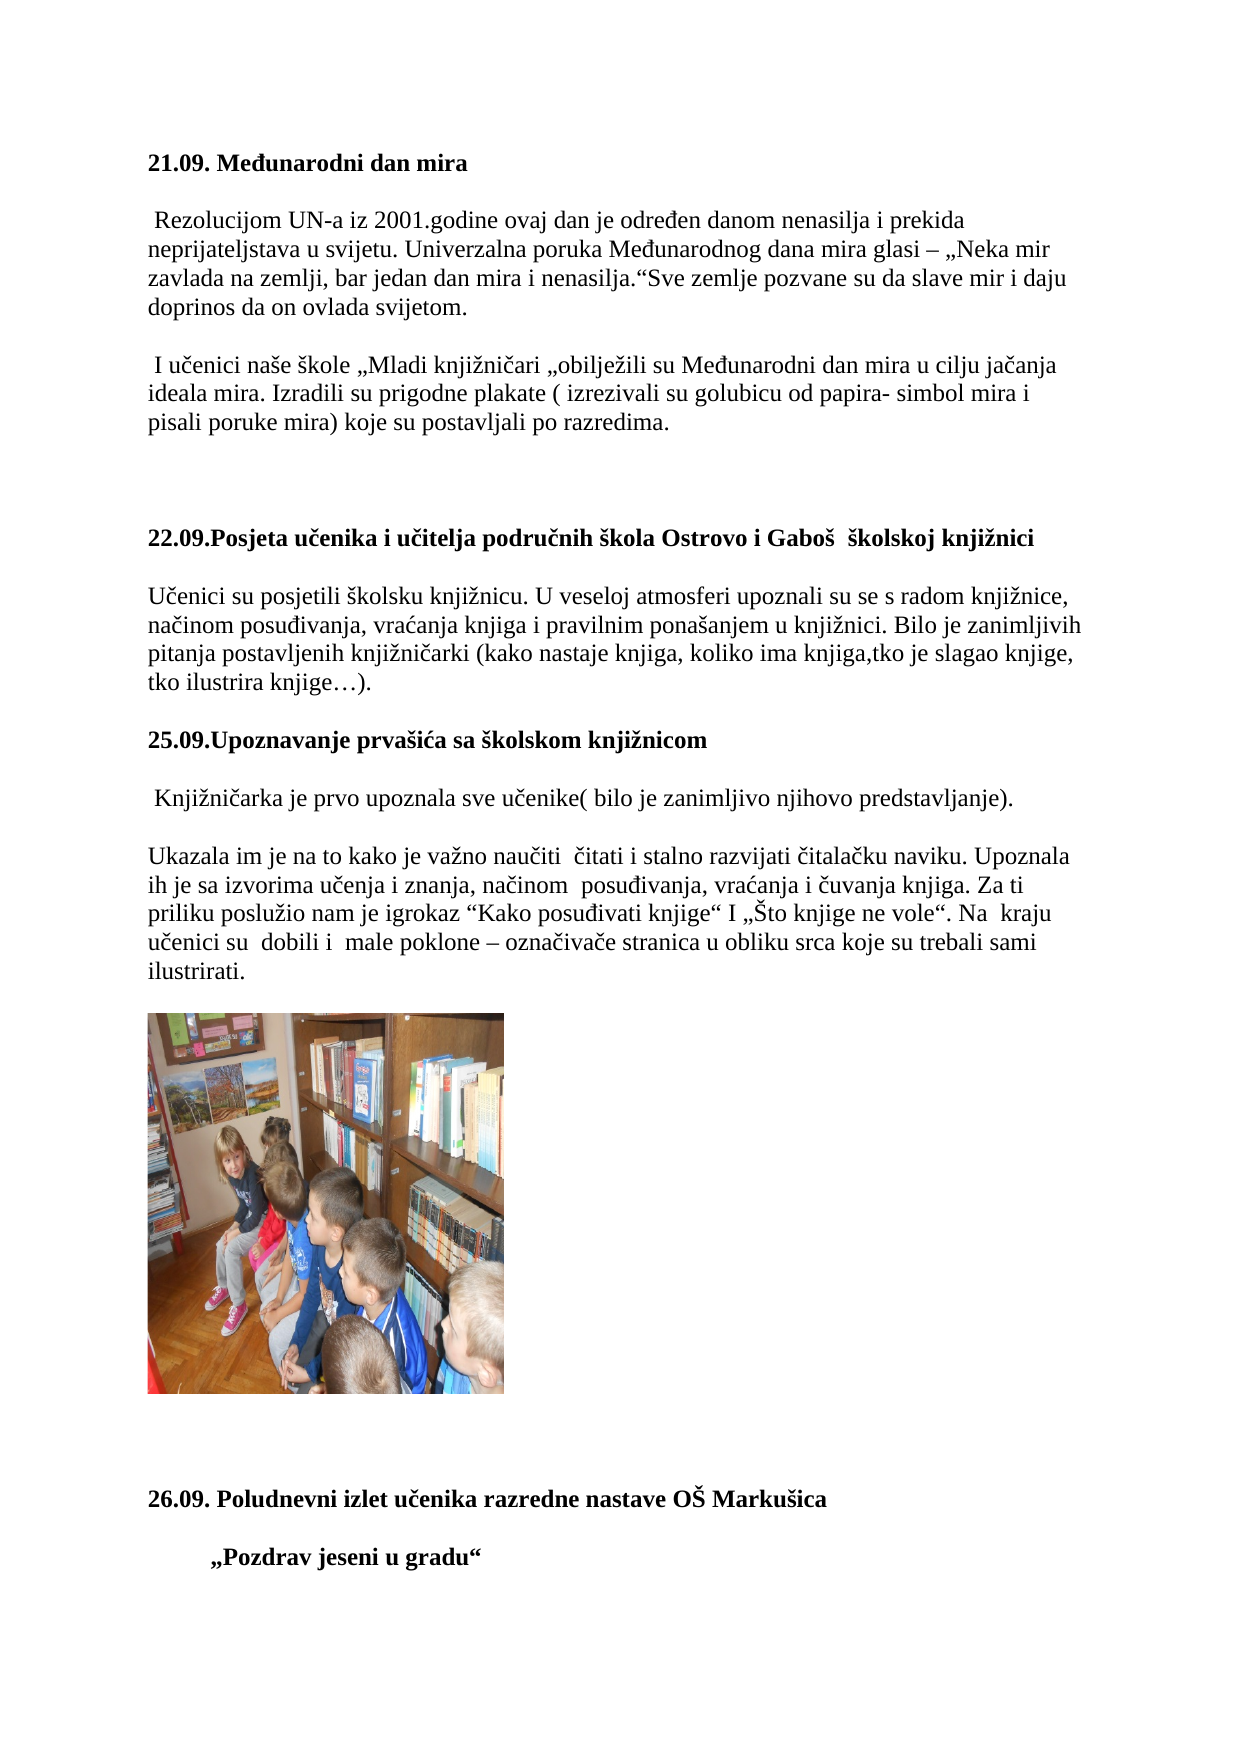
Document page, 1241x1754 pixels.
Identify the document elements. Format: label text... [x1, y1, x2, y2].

text Knjižničarka je prvo upoznala sve učenike( bilo je zanimljivo njihovo predstavljanje). [148, 783, 1093, 812]
text 21.09. Međunarodni dan mira [148, 148, 1093, 176]
text I učenici naše škole „Mladi knjižničari „obilježili su Međunarodni dan mira u cilju jačanja ideala mira. Izradili su prigodne plakate ( izrezivali su golubicu od papira- simbol mira i pisali poruke mira) koje su postavljali po razredima. [148, 350, 1093, 436]
text 26.09. Poludnevni izlet učenika razredne nastave OŠ Markušica [148, 1484, 1093, 1513]
text „Pozdrav jeseni u gradu“ [148, 1542, 1093, 1571]
text Učenici su posjetili školsku knjižnicu. U veseloj atmosferi upoznali su se s radom knjižnice, načinom posuđivanja, vraćanja knjiga i pravilnim ponašanjem u knjižnici. Bilo je zanimljivih pitanja postavljenih knjižničarki (kako nastaje knjiga, koliko ima knjiga,tko je slagao knjige, tko ilustrira knjige…). [148, 581, 1093, 696]
text Rezolucijom UN-a iz 2001.godine ovaj dan je određen danom nenasilja i prekida neprijateljstava u svijetu. Univerzalna poruka Međunarodnog dana mira glasi – „Neka mir zavlada na zemlji, bar jedan dan mira i nenasilja.“Sve zemlje pozvane su da slave mir i daju doprinos da on ovlada svijetom. [148, 206, 1093, 321]
text 22.09.Posjeta učenika i učitelja područnih škola Ostrovo i Gaboš školskoj knjižnici [148, 523, 1093, 552]
picture [147, 1013, 504, 1394]
text Ukazala im je na to kako je važno naučiti čitati i stalno razvijati čitalačku naviku. Upoznala ih je sa izvorima učenja i znanja, načinom posuđivanja, vraćanja i čuvanja knjiga. Za ti priliku poslužio nam je igrokaz “Kako posuđivati knjige“ I „Što knjige ne vole“. Na kraju učenici su dobili i male poklone – označivače stranica u obliku srca koje su trebali sami ilustrirati. [148, 841, 1093, 985]
text 25.09.Upoznavanje prvašića sa školskom knjižnicom [148, 725, 1093, 754]
